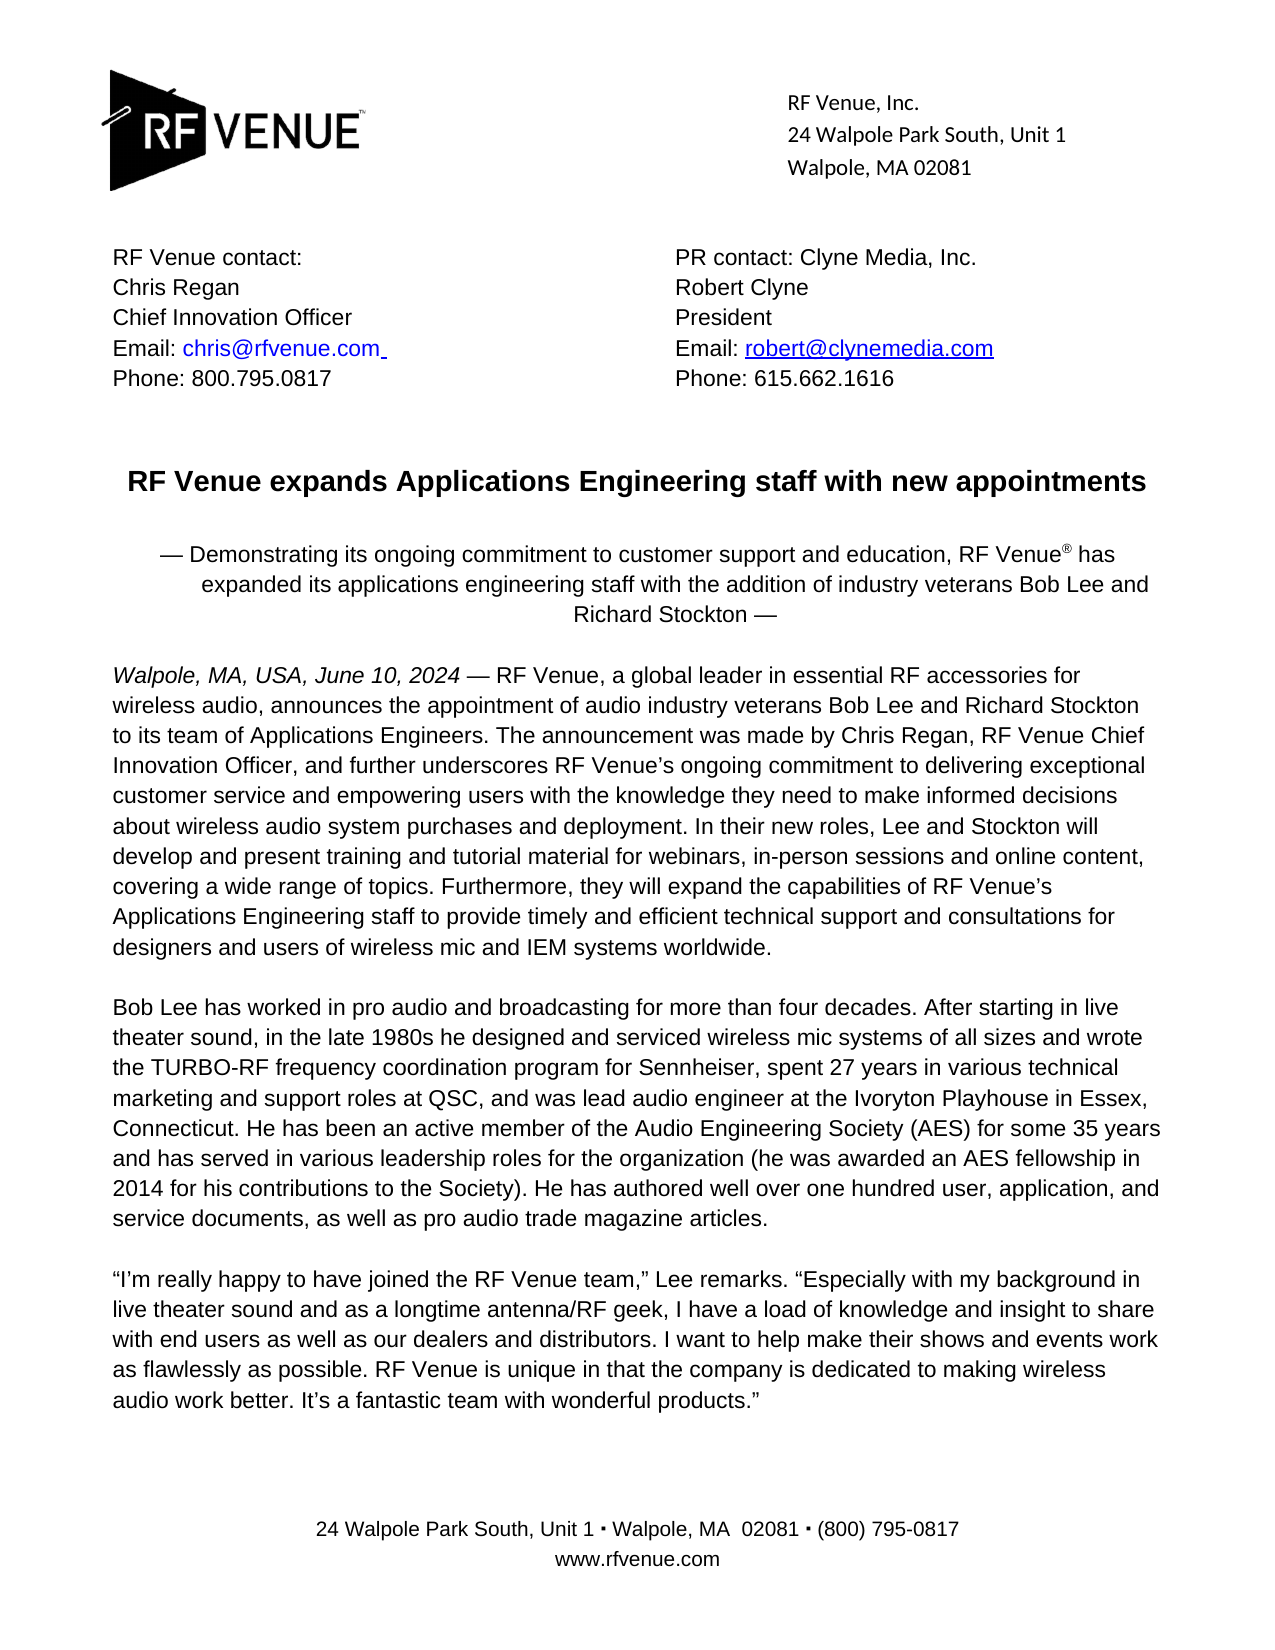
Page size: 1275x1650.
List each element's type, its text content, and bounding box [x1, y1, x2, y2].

text Email: chris@rfvenue.com [112, 334, 600, 361]
text Email: robert@clynemedia.com [675, 334, 1162, 361]
text Robert Clyne [675, 274, 1162, 301]
text — Demonstrating its ongoing commitment to customer support and education, RF Venue® has expanded its applications engineering staff with the addition of industry veterans Bob Lee and Richard Stockton — [112, 541, 1162, 628]
text “I’m really happy to have joined the RF Venue team,” Lee remarks. “Especially with my background in live theater sound and as a longtime antenna/RF geek, I have a load of knowledge and insight to share with end users as well as our dealers and distributors. I want to help make their shows and events work as flawlessly as possible. RF Venue is unique in that the company is dedicated to making wireless audio work better. It’s a fantastic team with wonderful products.” [112, 1266, 1162, 1413]
text PR contact: Clyne Media, Inc. [675, 244, 1162, 270]
text Phone: 615.662.1616 [675, 365, 1162, 391]
text President [675, 304, 1162, 331]
text Bob Lee has worked in pro audio and broadcasting for more than four decades. After starting in live theater sound, in the late 1980s he designed and serviced wireless mic systems of all sizes and wrote the TURBO-RF frequency coordination program for Sennheiser, spent 27 years in various technical marketing and support roles at QSC, and was lead audio engineer at the Ivoryton Playhouse in Essex, Connecticut. He has been an active member of the Audio Engineering Society (AES) for some 35 years and has served in various leadership roles for the organization (he was awarded an AES fellowship in 2014 for his contributions to the Society). He has authored well over one hundred user, application, and service documents, as well as pro audio trade magazine articles. [112, 994, 1162, 1232]
text RF Venue expands Applications Engineering staff with new appointments [112, 464, 1162, 497]
text Walpole, MA, USA, June 10, 2024 — RF Venue, a global leader in essential RF accessories for wireless audio, announces the appointment of audio industry veterans Bob Lee and Richard Stockton to its team of Applications Engineers. The announcement was made by Chris Regan, RF Venue Chief Innovation Officer, and further underscores RF Venue’s ongoing commitment to delivering exceptional customer service and empowering users with the knowledge they need to make informed decisions about wireless audio system purchases and deployment. In their new roles, Lee and Stockton will develop and present training and tutorial material for webinars, in-person sessions and online content, covering a wide range of topics. Furthermore, they will expand the capabilities of RF Venue’s Applications Engineering staff to provide timely and efficient technical support and consultations for designers and users of wireless mic and IEM systems worldwide. [112, 662, 1162, 960]
text Phone: 800.795.0817 [112, 365, 600, 391]
picture [101, 66, 366, 191]
text RF Venue contact: [112, 244, 600, 270]
text Chief Innovation Officer [112, 304, 600, 331]
text Chris Regan [112, 274, 600, 301]
